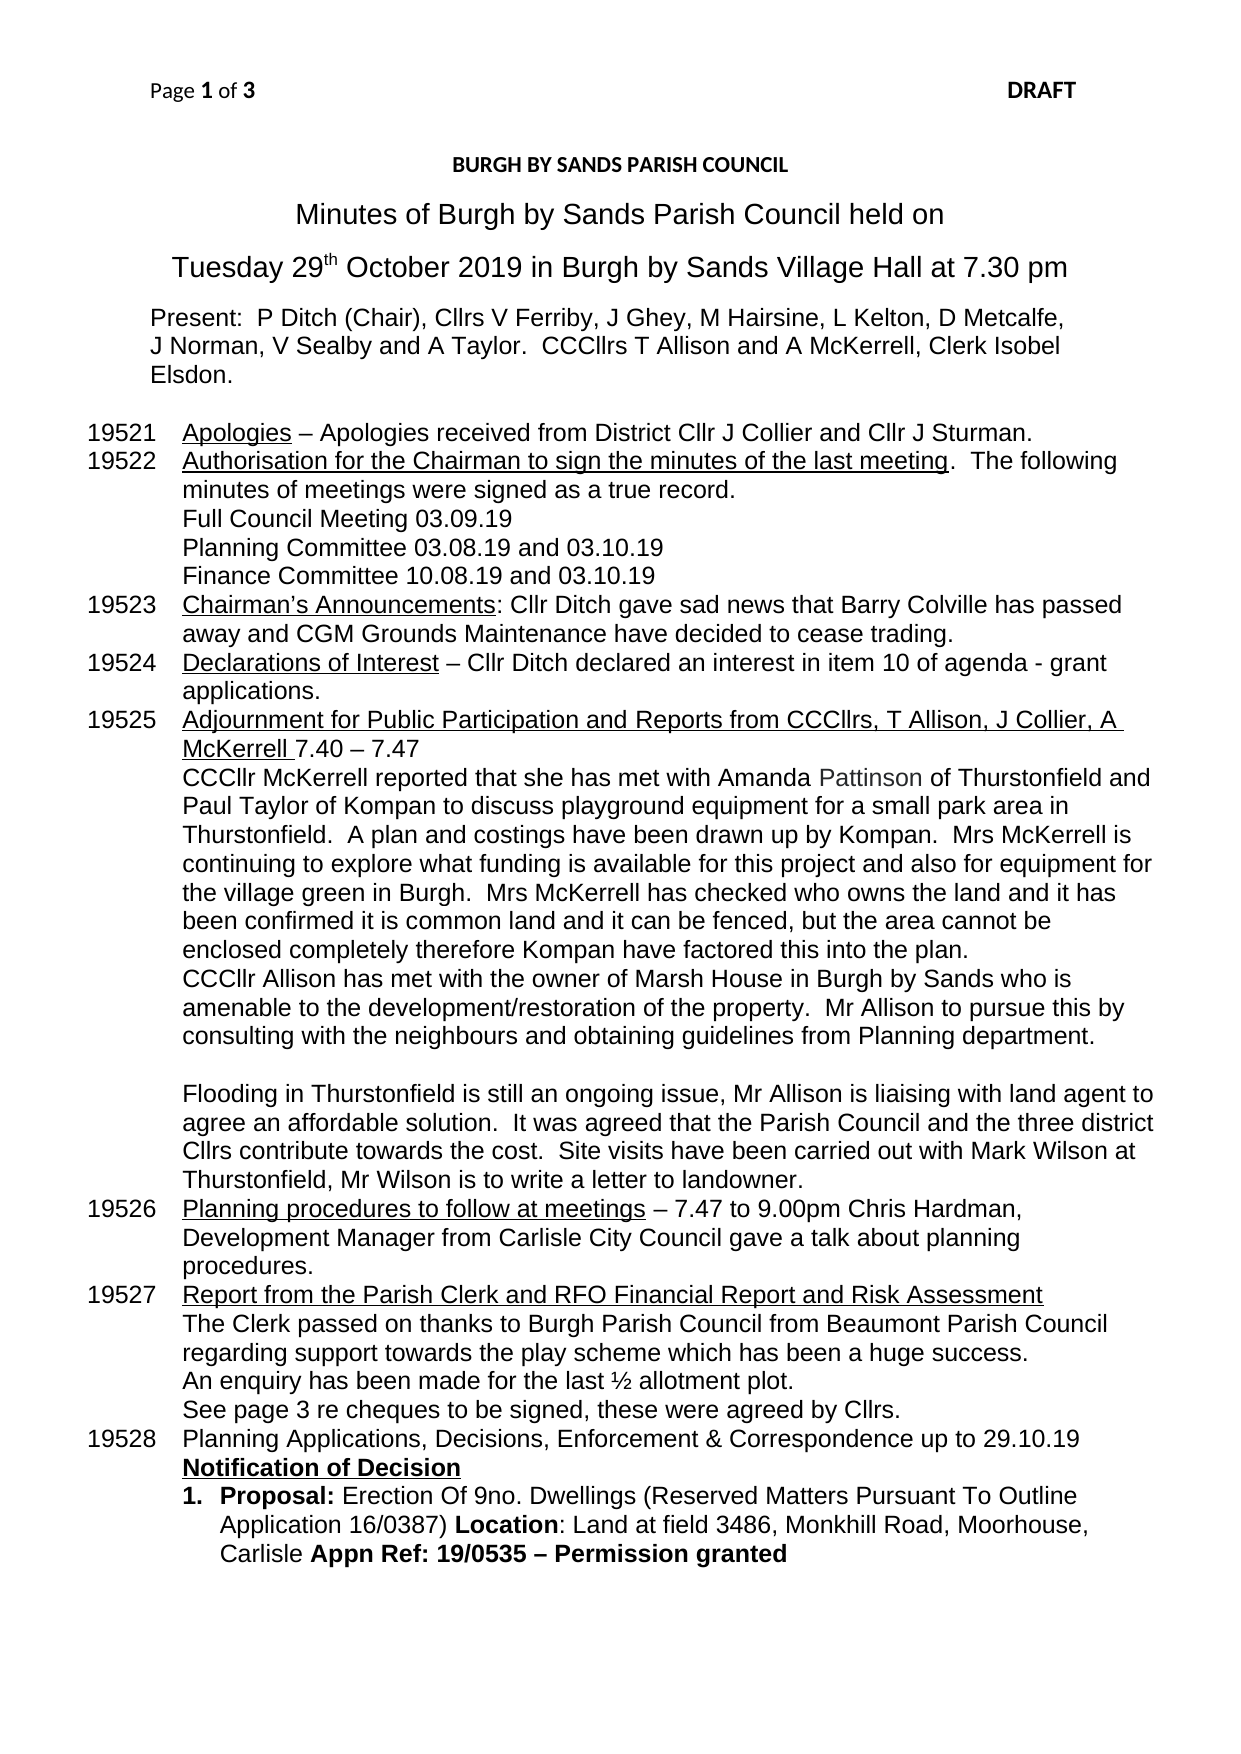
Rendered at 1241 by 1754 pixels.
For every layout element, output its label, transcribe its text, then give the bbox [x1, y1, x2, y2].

table_cell 19528 [76, 1424, 171, 1596]
table_header 19521 [76, 418, 171, 446]
table_cell Adjournment for Public Participation and Reports from CCCllrs, T Allison, J Collier, A McKerrell 7.40 – 7.47 CCCllr McKerrell reported that she has met with Amanda Pattinson of Thurstonfield and Paul Taylor of Kompan to discuss playground equipment for a small park area in Thurstonfield. A plan and costings have been drawn up by Kompan. Mrs McKerrell is continuing to explore what funding is available for this project and also for equipment for the village green in Burgh. Mrs McKerrell has checked who owns the land and it has been confirmed it is common land and it can be fenced, but the area cannot be enclosed completely therefore Kompan have factored this into the plan. CCCllr Allison has met with the owner of Marsh House in Burgh by Sands who is amenable to the development/restoration of the property. Mr Allison to pursue this by consulting with the neighbours and obtaining guidelines from Planning department. Flooding in Thurstonfield is still an ongoing issue, Mr Allison is liaising with land agent to agree an affordable solution. It was agreed that the Parish Council and the three district Cllrs contribute towards the cost. Site visits have been carried out with Mark Wilson at Thurstonfield, Mr Wilson is to write a letter to landowner. [171, 705, 1168, 1194]
text BURGH BY SANDS PARISH COUNCIL [150, 150, 1090, 178]
table_header Apologies – Apologies received from District Cllr J Collier and Cllr J Sturman. [171, 418, 1168, 446]
table_cell Planning procedures to follow at meetings – 7.47 to 9.00pm Chris Hardman, Development Manager from Carlisle City Council gave a talk about planning procedures. [171, 1194, 1168, 1280]
table_cell 19522 [76, 446, 171, 590]
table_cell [171, 1424, 1168, 1596]
table_cell Chairman’s Announcements: Cllr Ditch gave sad news that Barry Colville has passed away and CGM Grounds Maintenance have decided to cease trading. [171, 590, 1168, 647]
text Tuesday 29th October 2019 in Burgh by Sands Village Hall at 7.30 pm [150, 250, 1090, 283]
table_cell Report from the Parish Clerk and RFO Financial Report and Risk Assessment The Clerk passed on thanks to Burgh Parish Council from Beaumont Parish Council regarding support towards the play scheme which has been a huge success. An enquiry has been made for the last ½ allotment plot. See page 3 re cheques to be signed, these were agreed by Cllrs. [171, 1280, 1168, 1424]
text Minutes of Burgh by Sands Parish Council held on [150, 197, 1090, 230]
table_cell 19525 [76, 705, 171, 1194]
table_cell 19527 [76, 1280, 171, 1424]
table_cell Declarations of Interest – Cllr Ditch declared an interest in item 10 of agenda - grant applications. [171, 648, 1168, 705]
table_cell 19526 [76, 1194, 171, 1280]
table_cell 19523 [76, 590, 171, 647]
table_cell 19524 [76, 648, 171, 705]
text J Norman, V Sealby and A Taylor. CCCllrs T Allison and A McKerrell, Clerk Isobel Elsdon. [150, 331, 1090, 389]
table_cell Authorisation for the Chairman to sign the minutes of the last meeting. The following minutes of meetings were signed as a true record. Full Council Meeting 03.09.19 Planning Committee 03.08.19 and 03.10.19 Finance Committee 10.08.19 and 03.10.19 [171, 446, 1168, 590]
text Present: P Ditch (Chair), Cllrs V Ferriby, J Ghey, M Hairsine, L Kelton, D Metcalfe, [150, 302, 1090, 331]
